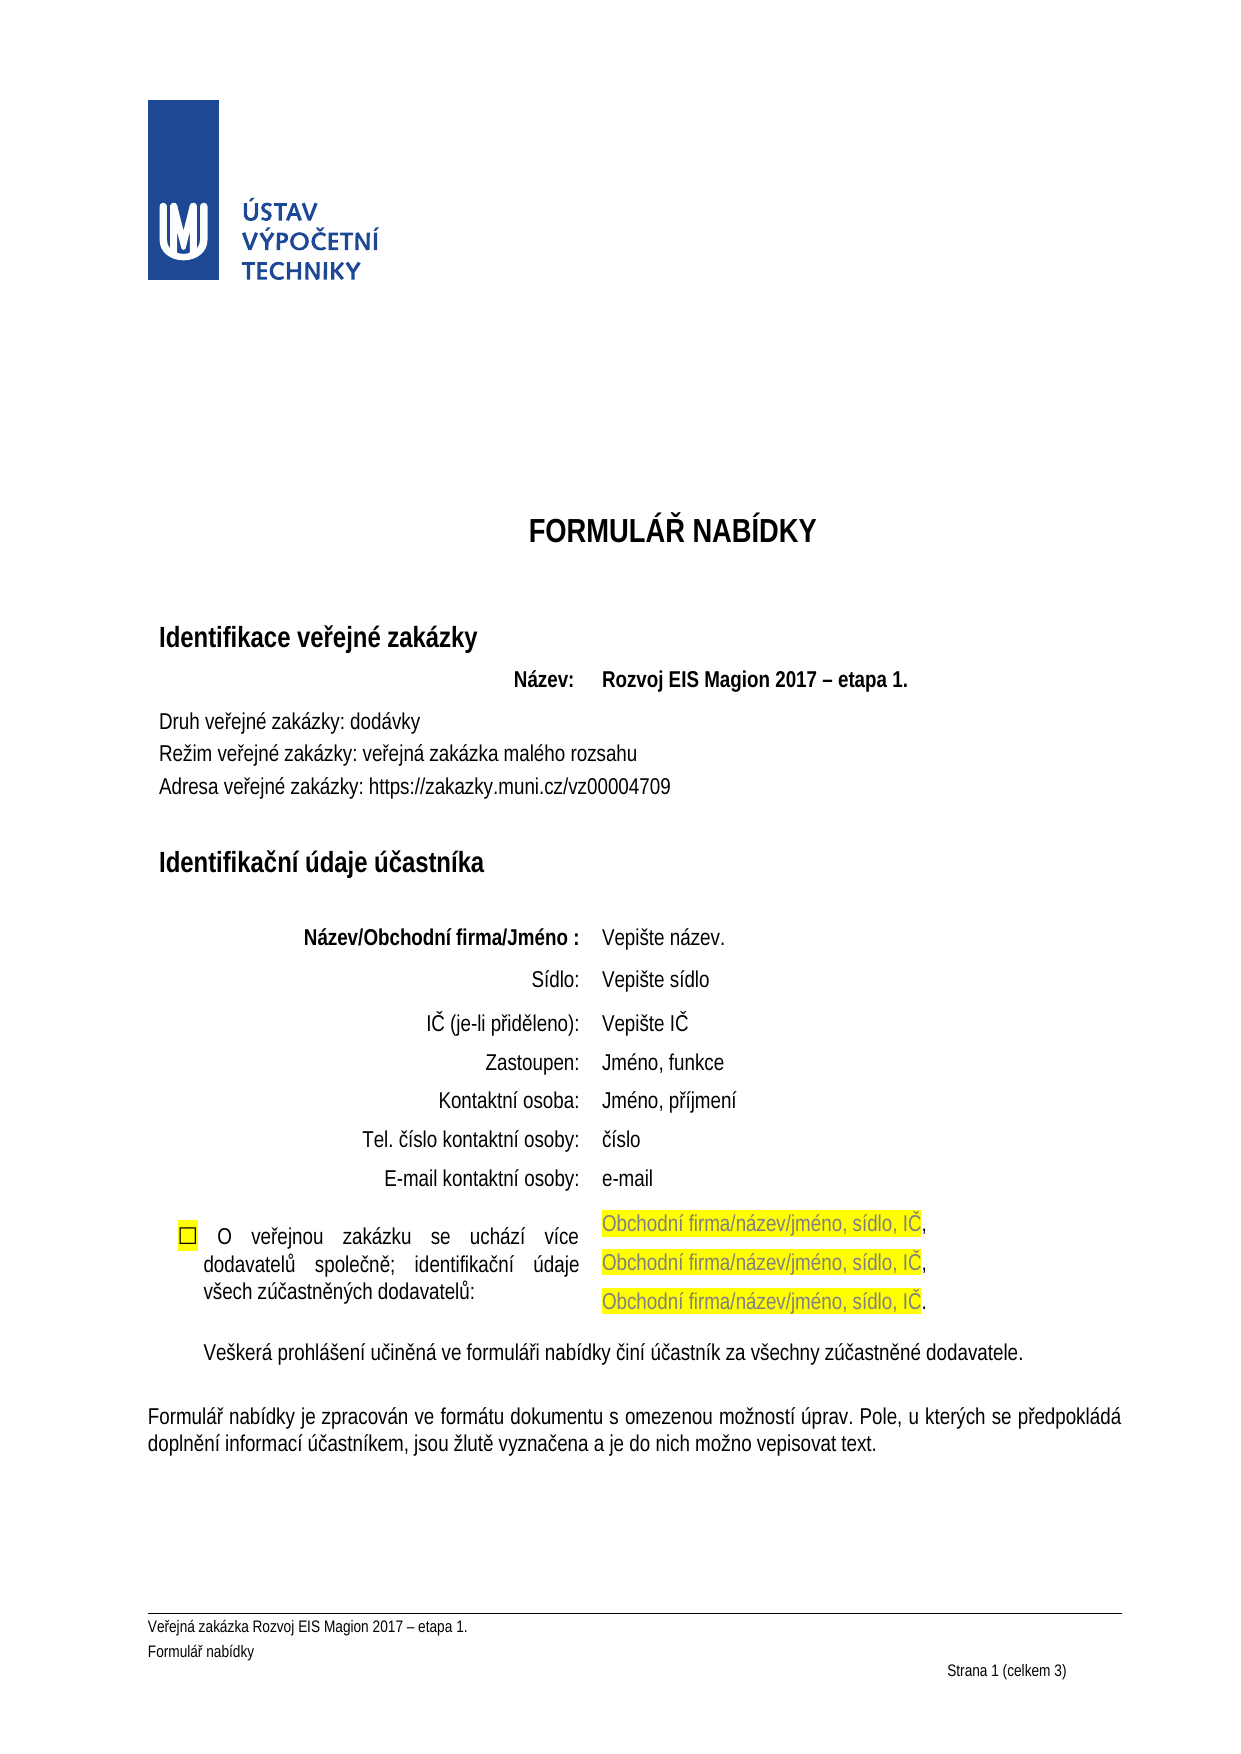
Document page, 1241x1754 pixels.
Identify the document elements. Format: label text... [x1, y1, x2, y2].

text Formulář nabídky [148, 160, 1122, 549]
table_cell E-mail kontaktní osoby: [148, 1159, 591, 1198]
table_cell Tel. číslo kontaktní osoby: [148, 1120, 591, 1159]
table_cell Název: [148, 660, 591, 701]
table_cell O veřejnou zakázku se uchází více dodavatelů společně; identifikační údaje všech zúčastněných dodavatelů: [148, 1198, 591, 1327]
table_cell Zastoupen: [148, 1042, 591, 1081]
text Formulář nabídky je zpracován ve formátu dokumentu s omezenou možností úprav. Pole, u kterých se předpokládá doplnění informací účastníkem, jsou žlutě vyznačena a je do nich možno vepisovat text. [148, 1403, 1122, 1456]
table_cell , , . [591, 1198, 1115, 1327]
table_cell Kontaktní osoba: [148, 1081, 591, 1120]
table_cell Název/Obchodní firma/Jméno : [148, 918, 591, 959]
table_cell Sídlo: [148, 959, 591, 1003]
table_cell Druh veřejné zakázky: dodávky Režim veřejné zakázky: veřejná zakázka malého rozsahu Adresa veřejné zakázky: https://zakazky.muni.cz/vz00004709 Identifikační údaje účastníka [148, 701, 1116, 917]
table_cell [591, 1042, 1115, 1081]
table_cell [591, 660, 1115, 701]
table_cell Veškerá prohlášení učiněná ve formuláři nabídky činí účastník za všechny zúčastněné dodavatele. [148, 1327, 1116, 1378]
table_cell IČ (je-li přiděleno): [148, 1004, 591, 1042]
table_header Identifikace veřejné zakázky [148, 574, 1116, 660]
